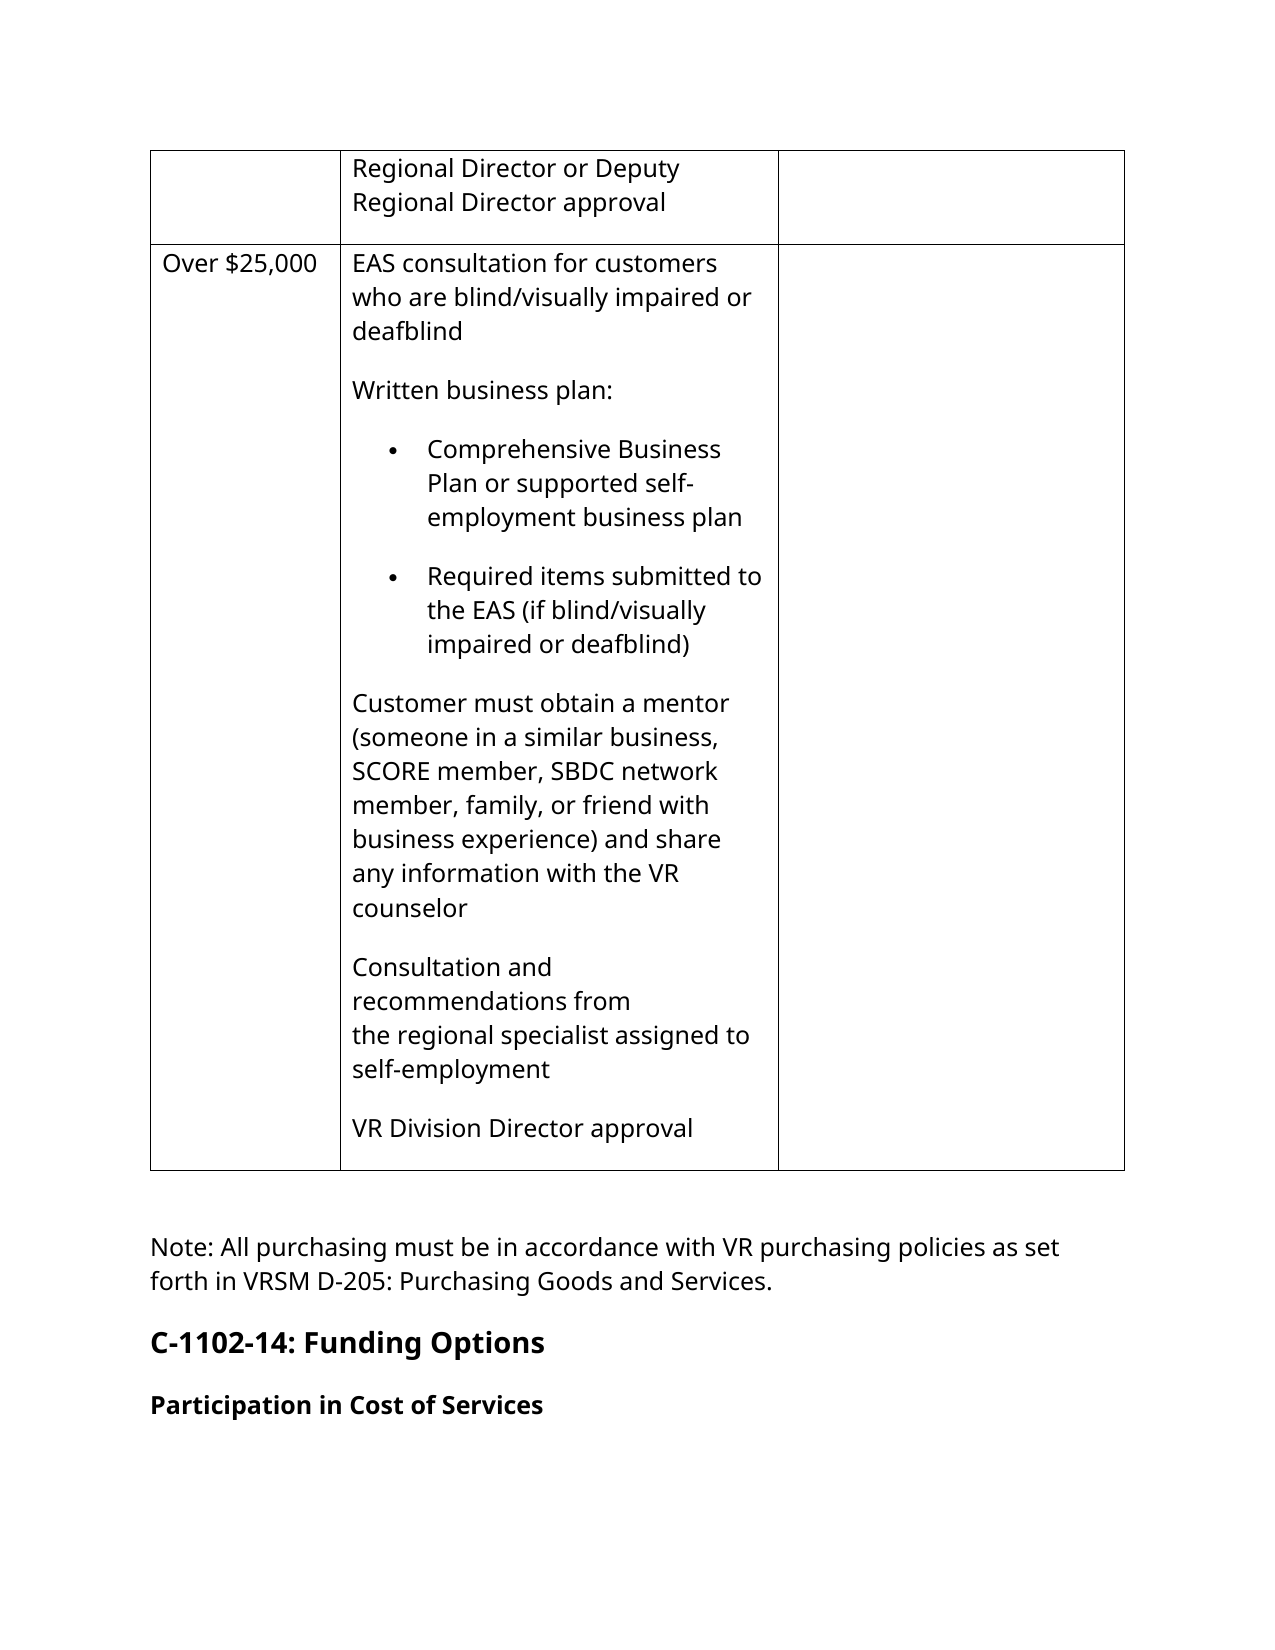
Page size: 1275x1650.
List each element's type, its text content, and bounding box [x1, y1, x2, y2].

table_cell [779, 245, 1124, 1169]
table_cell EAS consultation for customers who are blind/visually impaired or deafblind Written business plan: Comprehensive Business Plan or supported self-employment business plan Required items submitted to the EAS (if blind/visually impaired or deafblind) Customer must obtain a mentor (someone in a similar business, SCORE member, SBDC network member, family, or friend with business experience) and share any information with the VR counselor Consultation and recommendations from the regional specialist assigned to self-employment VR Division Director approval [341, 245, 778, 1169]
subtitle Participation in Cost of Services [150, 1387, 1125, 1422]
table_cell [151, 151, 340, 244]
table_cell Over $25,000 [151, 245, 340, 1169]
table_cell [779, 151, 1124, 244]
text Note: All purchasing must be in accordance with VR purchasing policies as set forth in VRSM D-205: Purchasing Goods and Services. [150, 1230, 1125, 1298]
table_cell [341, 151, 778, 244]
subtitle C-1102-14: Funding Options [150, 1323, 1125, 1362]
